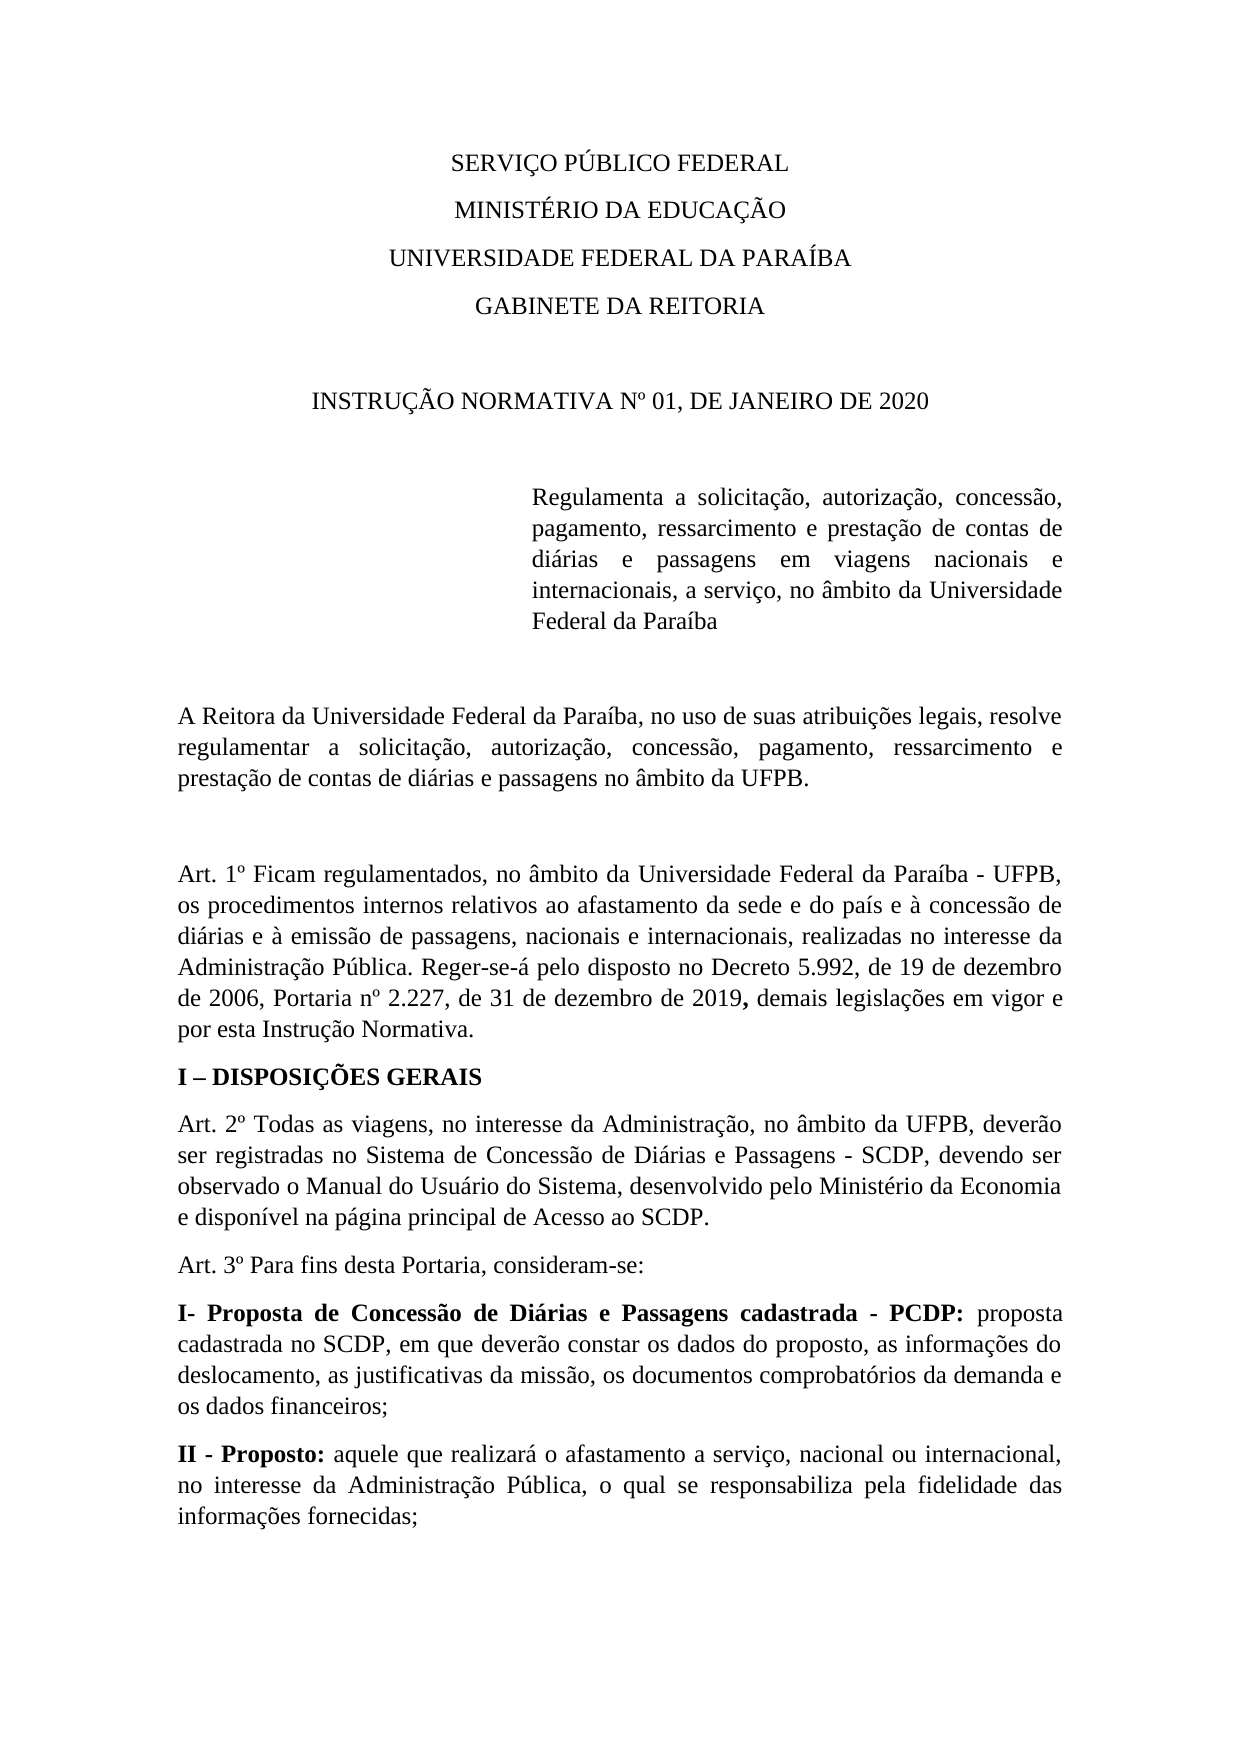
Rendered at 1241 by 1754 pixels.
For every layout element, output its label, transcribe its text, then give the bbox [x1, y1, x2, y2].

text II - Proposto: aquele que realizará o afastamento a serviço, nacional ou internacional, no interesse da Administração Pública, o qual se responsabiliza pela fidelidade das informações fornecidas; [177, 1439, 1063, 1529]
text SERVIÇO PÚBLICO FEDERAL [177, 148, 1063, 176]
text I – DISPOSIÇÕES GERAIS [177, 1062, 1063, 1090]
text UNIVERSIDADE FEDERAL DA PARAÍBA [177, 243, 1063, 272]
text MINISTÉRIO DA EDUCAÇÃO [177, 195, 1063, 224]
text INSTRUÇÃO NORMATIVA Nº 01, DE JANEIRO DE 2020 [177, 386, 1063, 415]
text GABINETE DA REITORIA [177, 291, 1063, 319]
text Art. 3º Para fins desta Portaria, consideram-se: [177, 1250, 1063, 1279]
text Regulamenta a solicitação, autorização, concessão, pagamento, ressarcimento e prestação de contas de diárias e passagens em viagens nacionais e internacionais, a serviço, no âmbito da Universidade Federal da Paraíba [532, 482, 1063, 634]
text Art. 2º Todas as viagens, no interesse da Administração, no âmbito da UFPB, deverão ser registradas no Sistema de Concessão de Diárias e Passagens - SCDP, devendo ser observado o Manual do Usuário do Sistema, desenvolvido pelo Ministério da Economia e disponível na página principal de Acesso ao SCDP. [177, 1109, 1063, 1231]
text A Reitora da Universidade Federal da Paraíba, no uso de suas atribuições legais, resolve regulamentar a solicitação, autorização, concessão, pagamento, ressarcimento e prestação de contas de diárias e passagens no âmbito da UFPB. [177, 701, 1063, 792]
text I- Proposta de Concessão de Diárias e Passagens cadastrada - PCDP: proposta cadastrada no SCDP, em que deverão constar os dados do proposto, as informações do deslocamento, as justificativas da missão, os documentos comprobatórios da demanda e os dados financeiros; [177, 1298, 1063, 1420]
text Art. 1º Ficam regulamentados, no âmbito da Universidade Federal da Paraíba - UFPB, os procedimentos internos relativos ao afastamento da sede e do país e à concessão de diárias e à emissão de passagens, nacionais e internacionais, realizadas no interesse da Administração Pública. Reger-se-á pelo disposto no Decreto 5.992, de 19 de dezembro de 2006, Portaria nº 2.227, de 31 de dezembro de 2019, demais legislações em vigor e por esta Instrução Normativa. [177, 859, 1063, 1043]
